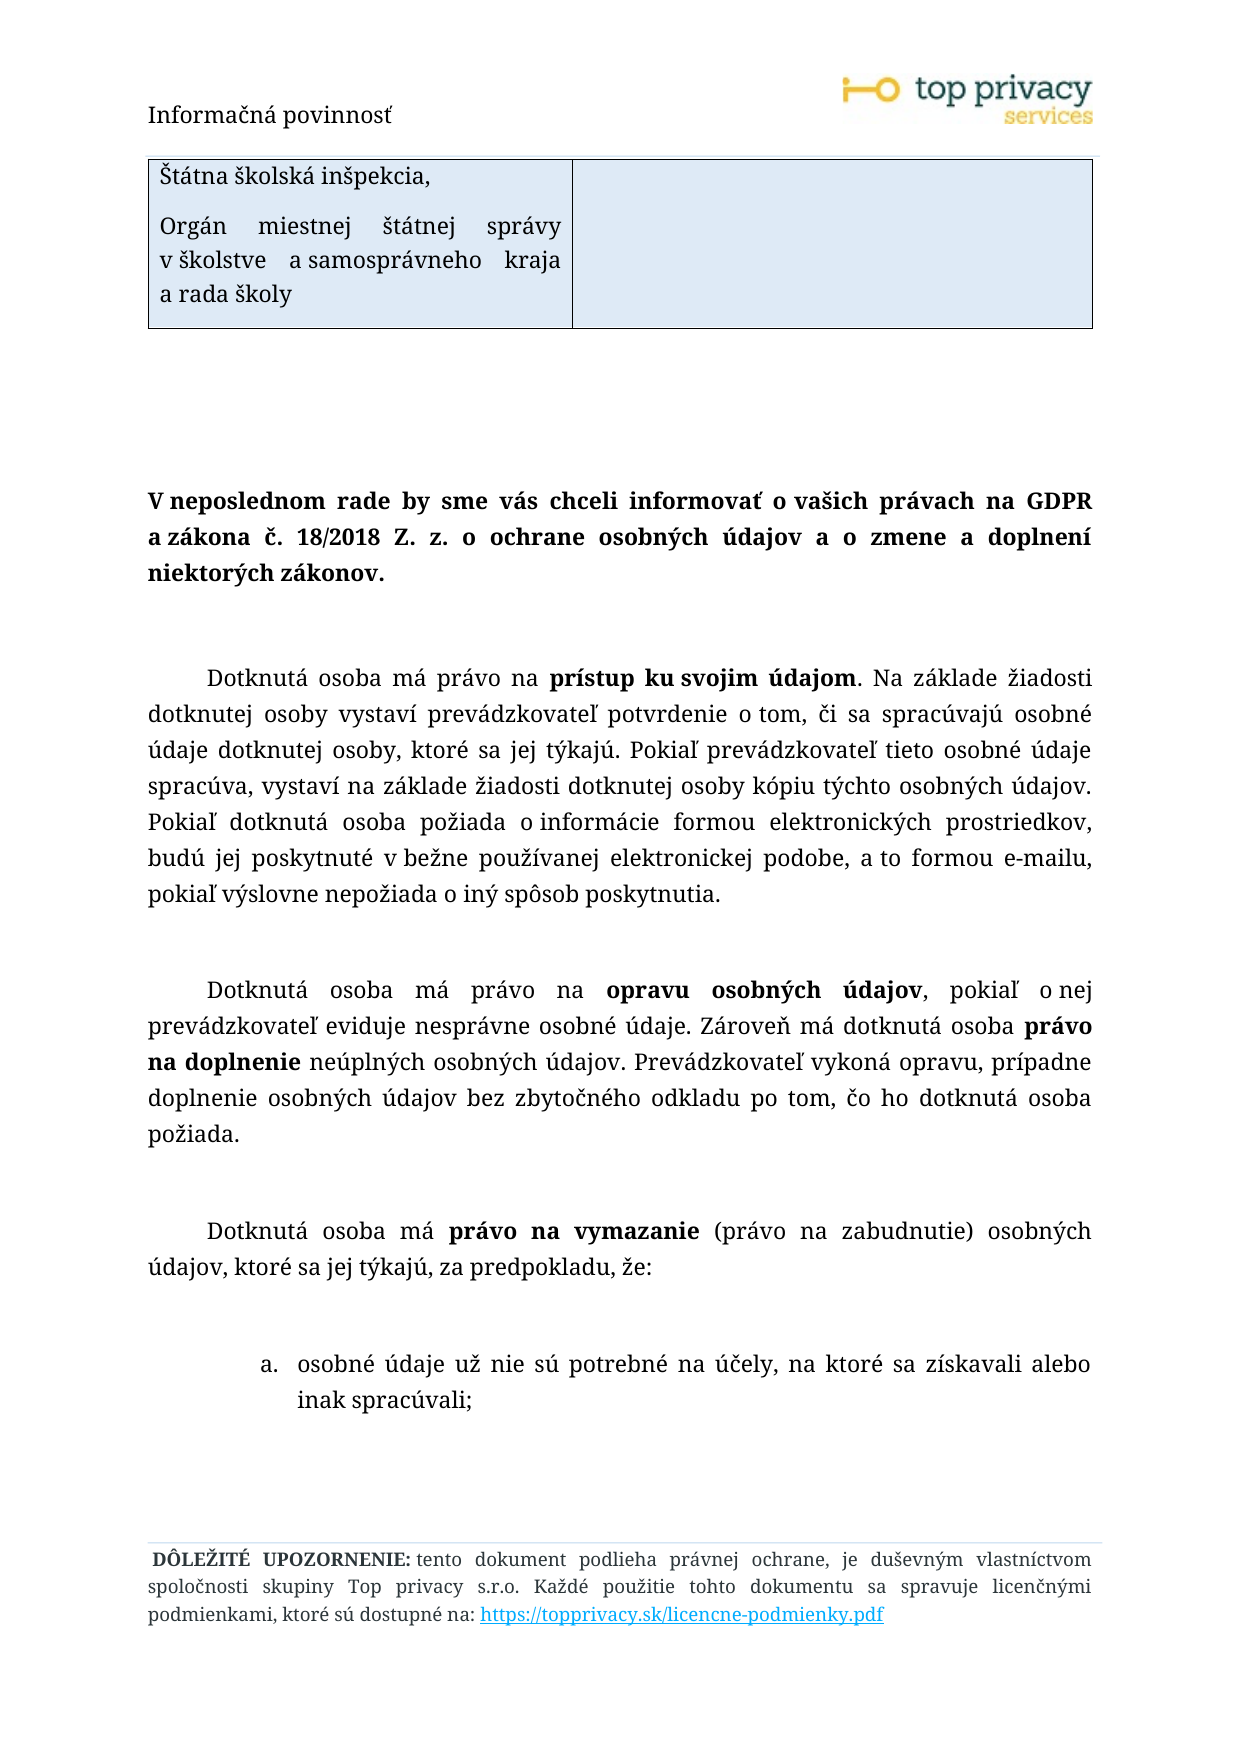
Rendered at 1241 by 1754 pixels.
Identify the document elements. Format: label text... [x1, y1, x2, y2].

text Dotknutá osoba má právo na vymazanie (právo na zabudnutie) osobných údajov, ktoré sa jej týkajú, za predpokladu, že: [148, 1215, 1093, 1282]
text Dotknutá osoba má právo na opravu osobných údajov, pokiaľ o nej prevádzkovateľ eviduje nesprávne osobné údaje. Zároveň má dotknutá osoba právo na doplnenie neúplných osobných údajov. Prevádzkovateľ vykoná opravu, prípadne doplnenie osobných údajov bez zbytočného odkladu po tom, čo ho dotknutá osoba požiada. [148, 974, 1093, 1149]
list osobné údaje už nie sú potrebné na účely, na ktoré sa získavali alebo inak spracúvali; [260, 1348, 1093, 1415]
text Dotknutá osoba má právo na prístup ku svojim údajom. Na základe žiadosti dotknutej osoby vystaví prevádzkovateľ potvrdenie o tom, či sa spracúvajú osobné údaje dotknutej osoby, ktoré sa jej týkajú. Pokiaľ prevádzkovateľ tieto osobné údaje spracúva, vystaví na základe žiadosti dotknutej osoby kópiu týchto osobných údajov. Pokiaľ dotknutá osoba požiada o informácie formou elektronických prostriedkov, budú jej poskytnuté v bežne používanej elektronickej podobe, a to formou e-mailu, pokiaľ výslovne nepožiada o iný spôsob poskytnutia. [148, 662, 1093, 909]
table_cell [573, 160, 1092, 327]
text V neposlednom rade by sme vás chceli informovať o vašich právach na GDPR a zákona č. 18/2018 Z. z. o ochrane osobných údajov a o zmene a doplnení niektorých zákonov. [148, 485, 1093, 588]
picture [842, 73, 1093, 124]
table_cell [149, 160, 572, 327]
